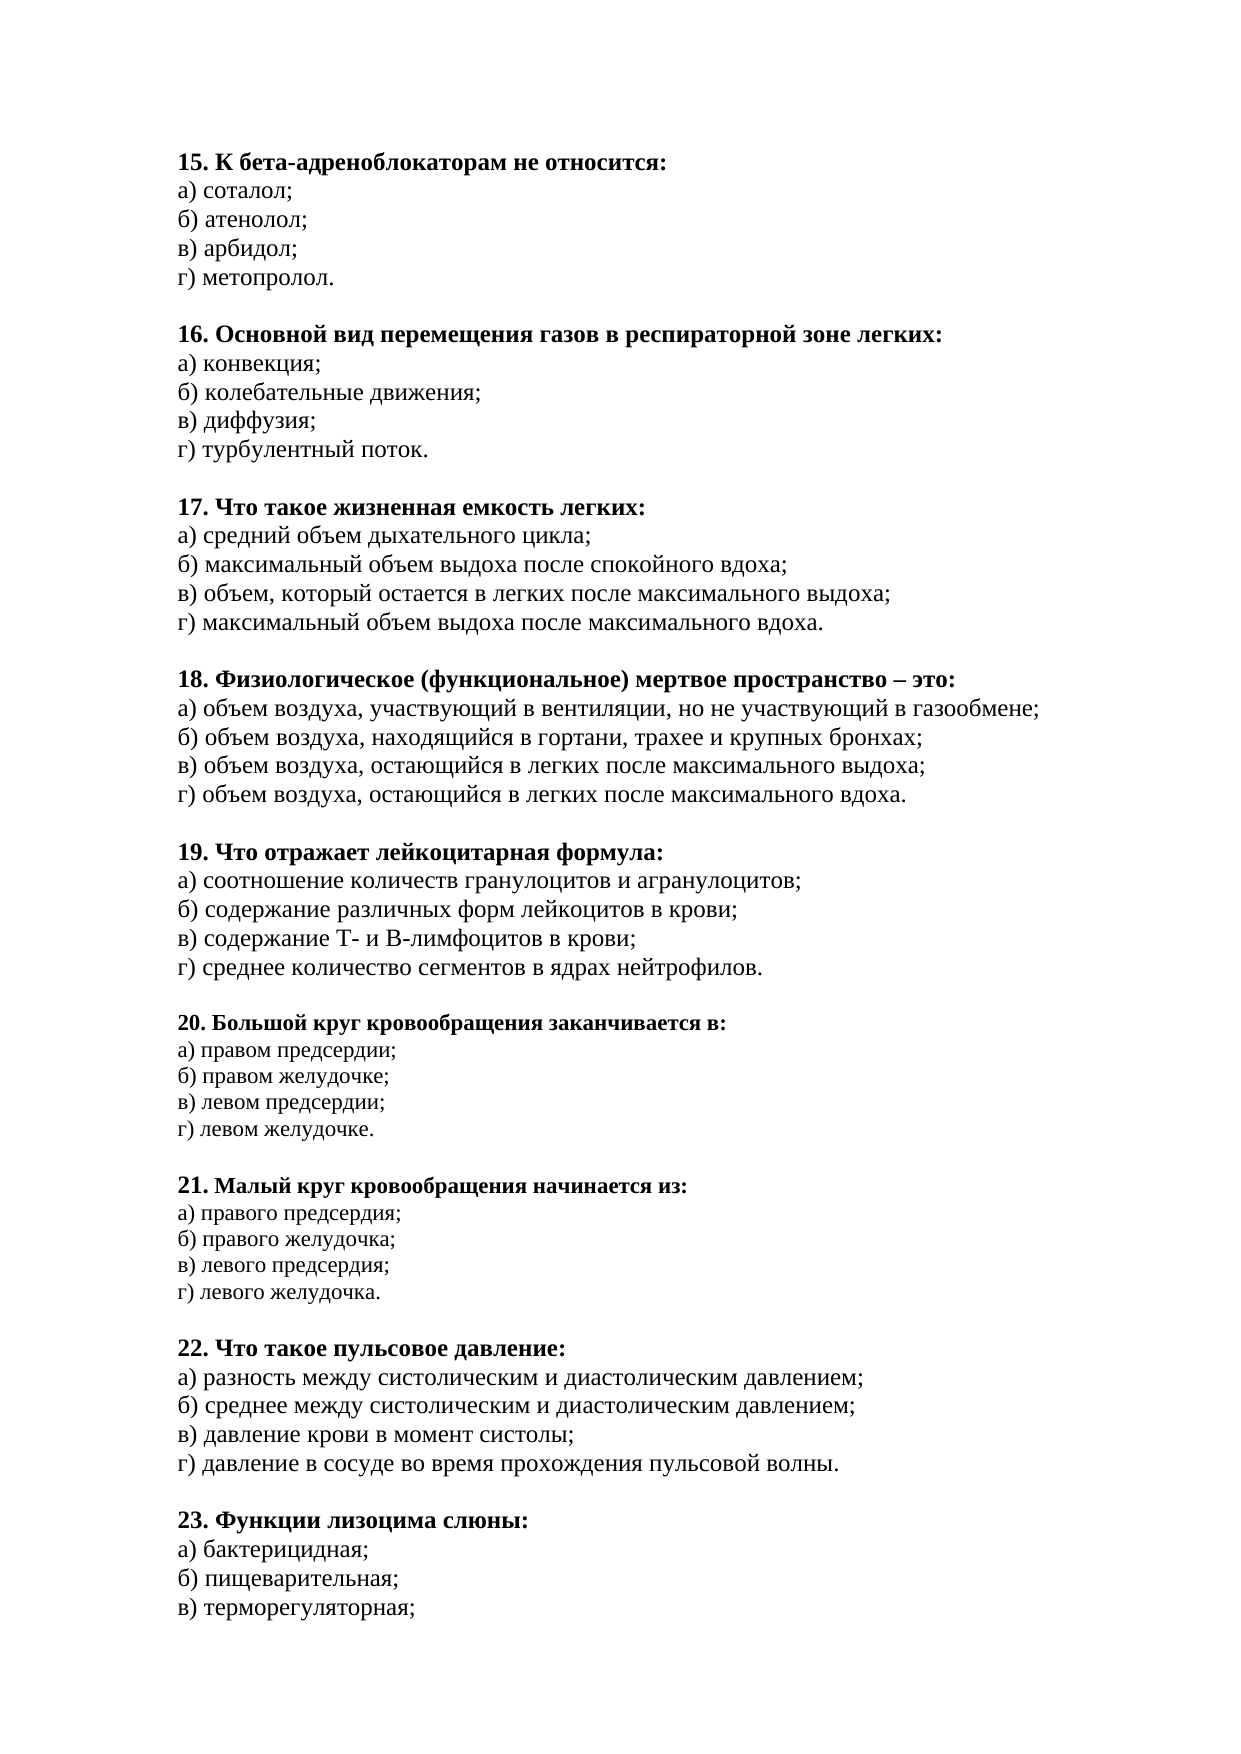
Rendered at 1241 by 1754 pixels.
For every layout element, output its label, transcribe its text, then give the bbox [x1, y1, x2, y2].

text б) правом желудочке; [177, 1062, 1152, 1088]
text а) объем воздуха, участвующий в вентиляции, но не участвующий в газообмене; [177, 693, 1152, 722]
text г) метопролол. [177, 262, 1152, 291]
text а) правого предсердия; [177, 1199, 1152, 1225]
text б) содержание различных форм лейкоцитов в крови; [177, 894, 1152, 923]
text б) объем воздуха, находящийся в гортани, трахее и крупных бронхах; [177, 722, 1152, 751]
text в) терморегуляторная; [177, 1592, 1152, 1620]
text б) среднее между систолическим и диастолическим давлением; [177, 1390, 1152, 1419]
text в) левом предсердии; [177, 1088, 1152, 1115]
text а) бактерицидная; [177, 1534, 1152, 1563]
text а) конвекция; [177, 348, 1152, 377]
text а) разность между систолическим и диастолическим давлением; [177, 1362, 1152, 1390]
text г) турбулентный поток. [177, 434, 1152, 463]
text б) колебательные движения; [177, 377, 1152, 406]
text в) содержание Т- и В-лимфоцитов в крови; [177, 923, 1152, 952]
text б) максимальный объем выдоха после спокойного вдоха; [177, 549, 1152, 578]
text 23. Функции лизоцима слюны: [177, 1505, 1152, 1534]
text а) соотношение количеств гранулоцитов и агранулоцитов; [177, 866, 1152, 894]
text 16. Основной вид перемещения газов в респираторной зоне легких: [177, 319, 1152, 348]
text г) левого желудочка. [177, 1278, 1152, 1304]
text 20. Большой круг кровообращения заканчивается в: [177, 1009, 1152, 1036]
text г) давление в сосуде во время прохождения пульсовой волны. [177, 1448, 1152, 1477]
text в) давление крови в момент систолы; [177, 1419, 1152, 1448]
text г) объем воздуха, остающийся в легких после максимального вдоха. [177, 779, 1152, 808]
text 19. Что отражает лейкоцитарная формула: [177, 837, 1152, 866]
text г) среднее количество сегментов в ядрах нейтрофилов. [177, 952, 1152, 981]
text 17. Что такое жизненная емкость легких: [177, 492, 1152, 521]
text г) максимальный объем выдоха после максимального вдоха. [177, 607, 1152, 636]
text 15. К бета-адреноблокаторам не относится: [177, 147, 1152, 176]
text а) соталол; [177, 176, 1152, 204]
text в) левого предсердия; [177, 1251, 1152, 1278]
text 22. Что такое пульсовое давление: [177, 1333, 1152, 1362]
text в) диффузия; [177, 406, 1152, 434]
text г) левом желудочке. [177, 1115, 1152, 1141]
text а) правом предсердии; [177, 1036, 1152, 1062]
text 18. Физиологическое (функциональное) мертвое пространство – это: [177, 664, 1152, 693]
text в) арбидол; [177, 233, 1152, 262]
text б) пищеварительная; [177, 1563, 1152, 1592]
text в) объем воздуха, остающийся в легких после максимального выдоха; [177, 751, 1152, 779]
text б) правого желудочка; [177, 1225, 1152, 1251]
text а) средний объем дыхательного цикла; [177, 521, 1152, 549]
text б) атенолол; [177, 204, 1152, 233]
text в) объем, который остается в легких после максимального выдоха; [177, 578, 1152, 607]
text 21. Малый круг кровообращения начинается из: [177, 1170, 1152, 1199]
